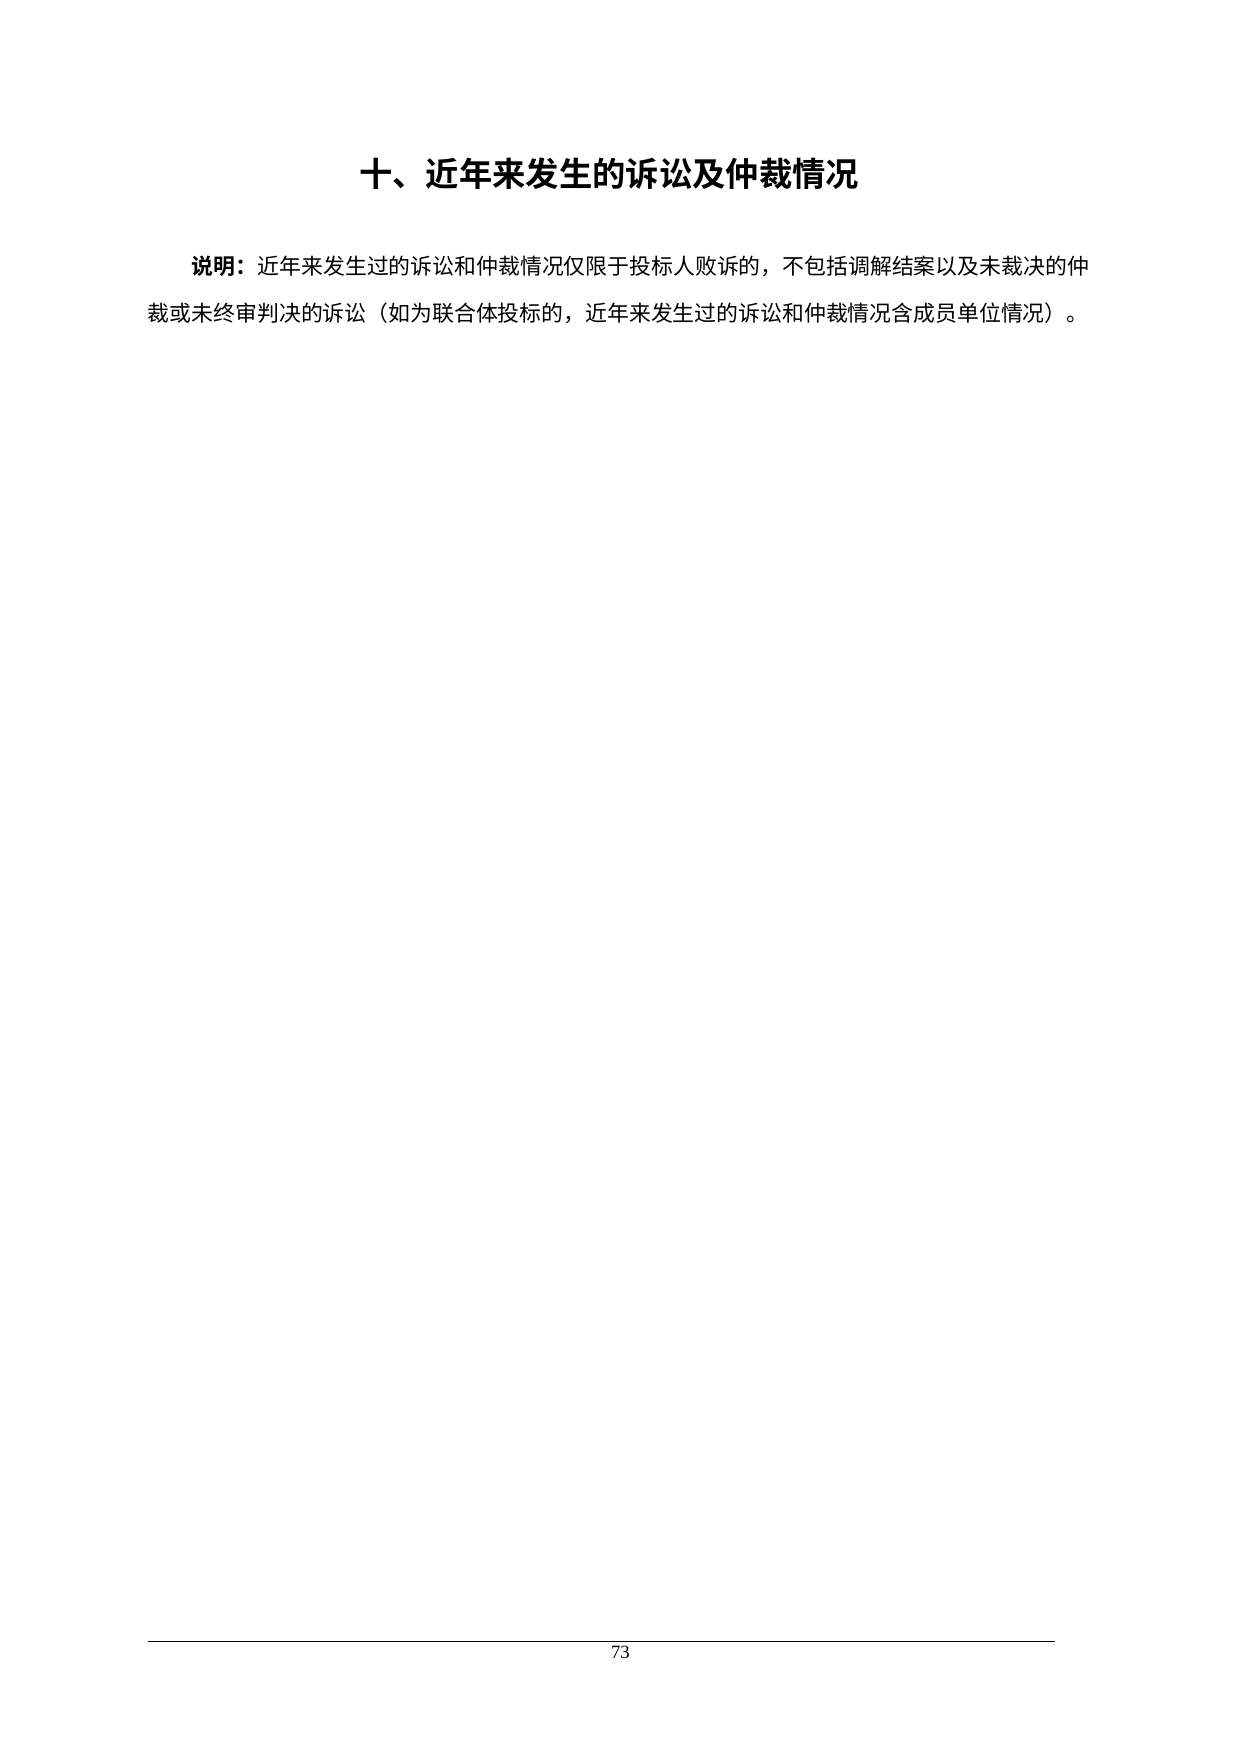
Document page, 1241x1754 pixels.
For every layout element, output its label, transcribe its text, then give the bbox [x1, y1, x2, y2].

text 说明：近年来发生过的诉讼和仲裁情况仅限于投标人败诉的，不包括调解结案以及未裁决的仲裁或未终审判决的诉讼（如为联合体投标的，近年来发生过的诉讼和仲裁情况含成员单位情况）。 [148, 249, 1092, 328]
text 十、近年来发生的诉讼及仲裁情况 [148, 148, 1070, 196]
